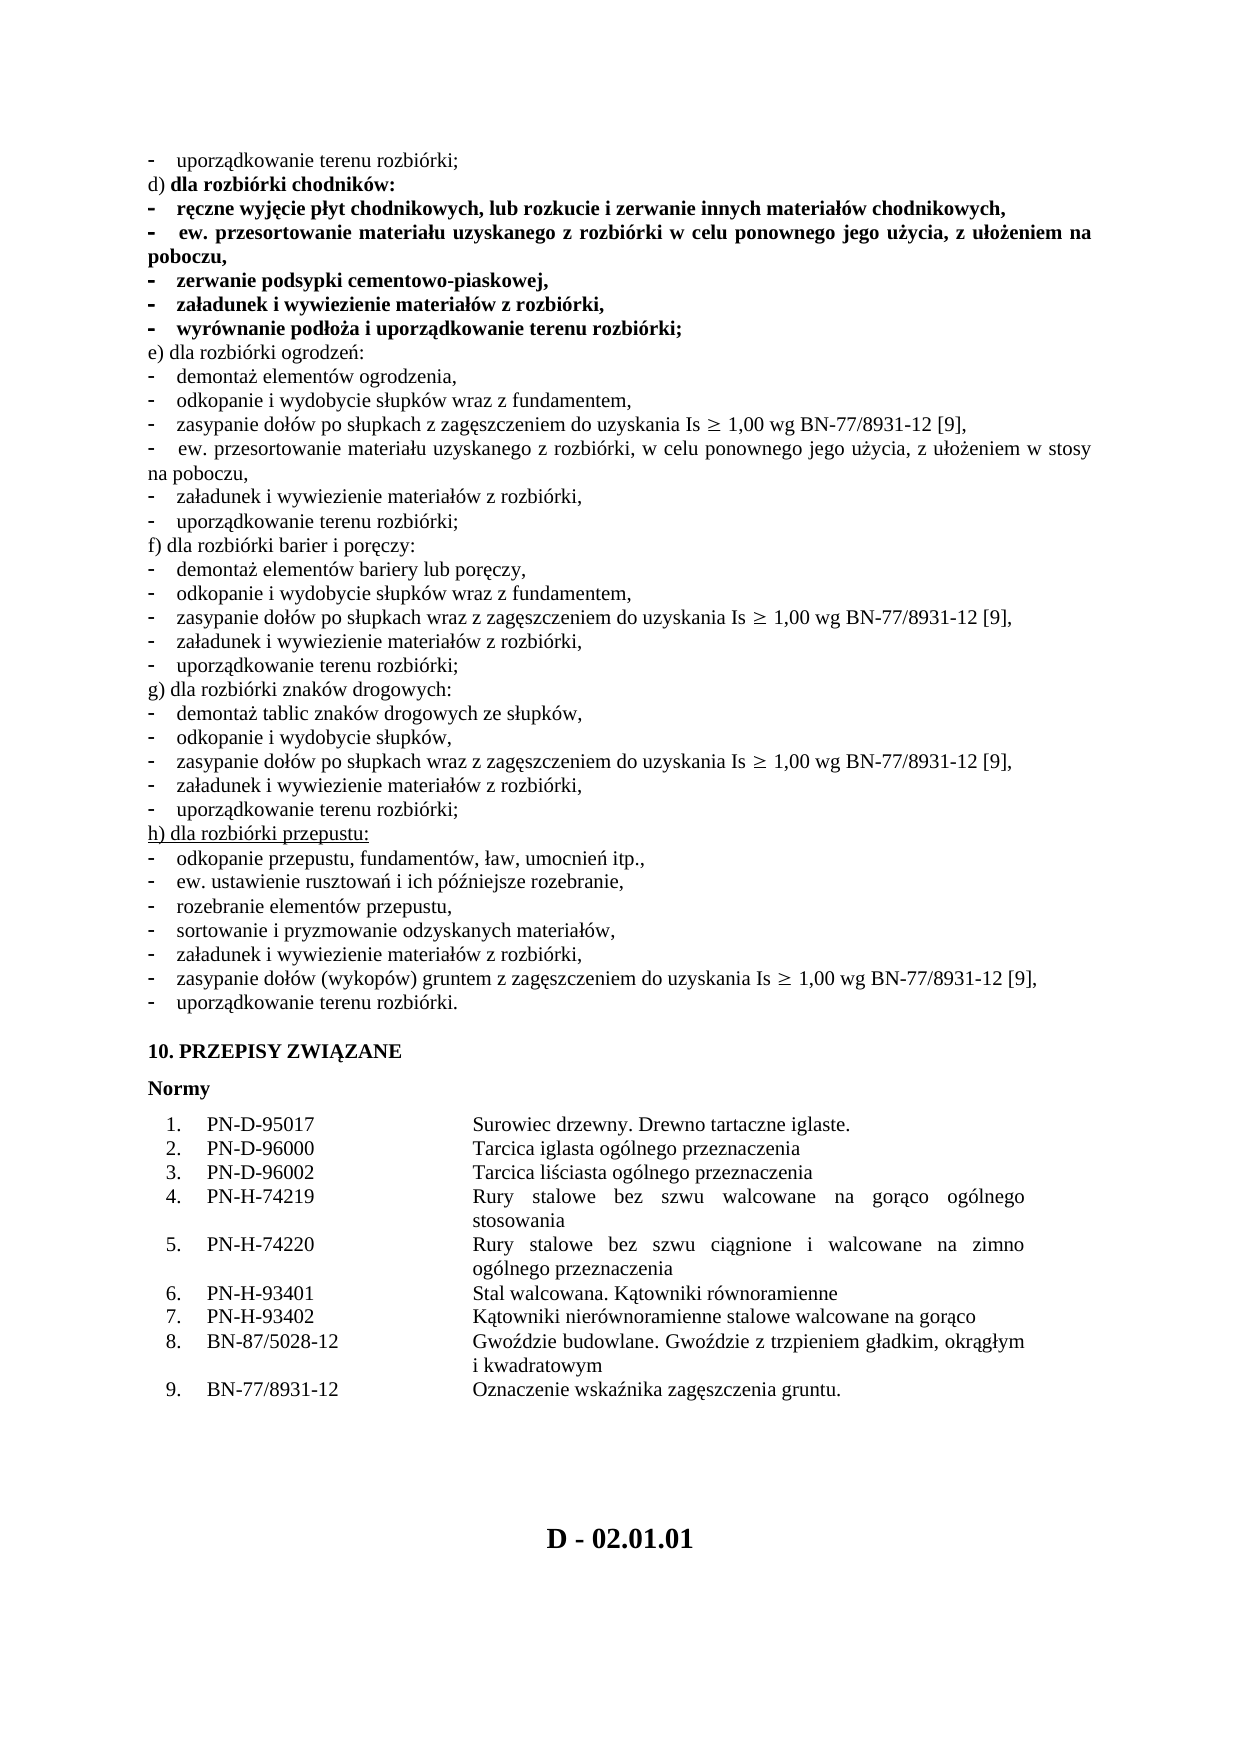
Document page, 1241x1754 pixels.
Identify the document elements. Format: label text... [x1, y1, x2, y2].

text  zasypanie dołów (wykopów) gruntem z zagęszczeniem do uzyskania Is 1,00 wg BN-77/8931-12 [9], [148, 966, 1093, 990]
text  rozebranie elementów przepustu, [148, 893, 1093, 918]
text  odkopanie i wydobycie słupków wraz z fundamentem, [148, 388, 1093, 412]
text f) dla rozbiórki barier i poręczy: [148, 533, 1093, 557]
text  załadunek i wywiezienie materiałów z rozbiórki, [148, 942, 1093, 966]
text d) dla rozbiórki chodników: [148, 172, 1093, 196]
table_cell Tarcica iglasta ogólnego przeznaczenia [465, 1136, 1033, 1160]
text  zasypanie dołów po słupkach z zagęszczeniem do uzyskania Is 1,00 wg BN-77/8931-12 [9], [148, 412, 1093, 436]
text g) dla rozbiórki znaków drogowych: [148, 677, 1093, 701]
table_cell PN-H-93401 [199, 1280, 465, 1304]
text  ew. przesortowanie materiału uzyskanego z rozbiórki w celu ponownego jego użycia, z ułożeniem na poboczu, [148, 220, 1093, 268]
text  uporządkowanie terenu rozbiórki; [148, 508, 1093, 533]
text  uporządkowanie terenu rozbiórki; [148, 797, 1093, 821]
text  ew. ustawienie rusztowań i ich późniejsze rozebranie, [148, 869, 1093, 893]
table_cell PN-D-96002 [199, 1160, 465, 1184]
text  uporządkowanie terenu rozbiórki; [148, 653, 1093, 677]
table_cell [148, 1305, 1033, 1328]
table_cell PN-H-74220 [199, 1232, 465, 1280]
text  odkopanie przepustu, fundamentów, ław, umocnień itp., [148, 845, 1093, 869]
text  wyrównanie podłoża i uporządkowanie terenu rozbiórki; [148, 316, 1093, 340]
text  załadunek i wywiezienie materiałów z rozbiórki, [148, 292, 1093, 316]
text  demontaż elementów bariery lub poręczy, [148, 557, 1093, 581]
table_cell Tarcica liściasta ogólnego przeznaczenia [465, 1160, 1033, 1184]
text  zasypanie dołów po słupkach wraz z zagęszczeniem do uzyskania Is 1,00 wg BN-77/8931-12 [9], [148, 749, 1093, 773]
text  zerwanie podsypki cementowo-piaskowej, [148, 268, 1093, 292]
table_cell Rury stalowe bez szwu walcowane na gorąco ogólnego stosowania [465, 1184, 1033, 1232]
text  zasypanie dołów po słupkach wraz z zagęszczeniem do uzyskania Is 1,00 wg BN-77/8931-12 [9], [148, 605, 1093, 629]
text  uporządkowanie terenu rozbiórki. [148, 990, 1093, 1014]
text 10. PRZEPISY ZWIĄZANE [148, 1039, 1093, 1063]
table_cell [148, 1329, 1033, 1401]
table_cell 2. [148, 1136, 199, 1160]
table_cell Stal walcowana. Kątowniki równoramienne [465, 1280, 1033, 1304]
table_header Surowiec drzewny. Drewno tartaczne iglaste. [465, 1112, 1033, 1136]
table_header 1. [148, 1112, 199, 1136]
table_cell 6. [148, 1280, 199, 1304]
text  odkopanie i wydobycie słupków, [148, 725, 1093, 749]
text h) dla rozbiórki przepustu: [148, 821, 1093, 845]
table_cell PN-D-96000 [199, 1136, 465, 1160]
text D - 02.01.01 [148, 1521, 1093, 1554]
text  ręczne wyjęcie płyt chodnikowych, lub rozkucie i zerwanie innych materiałów chodnikowych, [148, 196, 1093, 220]
text  uporządkowanie terenu rozbiórki; [148, 148, 1093, 172]
table_cell 3. [148, 1160, 199, 1184]
table_cell Rury stalowe bez szwu ciągnione i walcowane na zimno ogólnego przeznaczenia [465, 1232, 1033, 1280]
table_header PN-D-95017 [199, 1112, 465, 1136]
text  załadunek i wywiezienie materiałów z rozbiórki, [148, 773, 1093, 797]
text  ew. przesortowanie materiału uzyskanego z rozbiórki, w celu ponownego jego użycia, z ułożeniem w stosy na poboczu, [148, 436, 1093, 484]
text  sortowanie i pryzmowanie odzyskanych materiałów, [148, 918, 1093, 942]
text  załadunek i wywiezienie materiałów z rozbiórki, [148, 484, 1093, 508]
table_cell 5. [148, 1232, 199, 1280]
text  załadunek i wywiezienie materiałów z rozbiórki, [148, 629, 1093, 653]
table_cell PN-H-74219 [199, 1184, 465, 1232]
text e) dla rozbiórki ogrodzeń: [148, 340, 1093, 364]
table_cell 4. [148, 1184, 199, 1232]
text  odkopanie i wydobycie słupków wraz z fundamentem, [148, 581, 1093, 605]
text  demontaż tablic znaków drogowych ze słupków, [148, 701, 1093, 725]
text  demontaż elementów ogrodzenia, [148, 364, 1093, 388]
text Normy [148, 1075, 1093, 1099]
